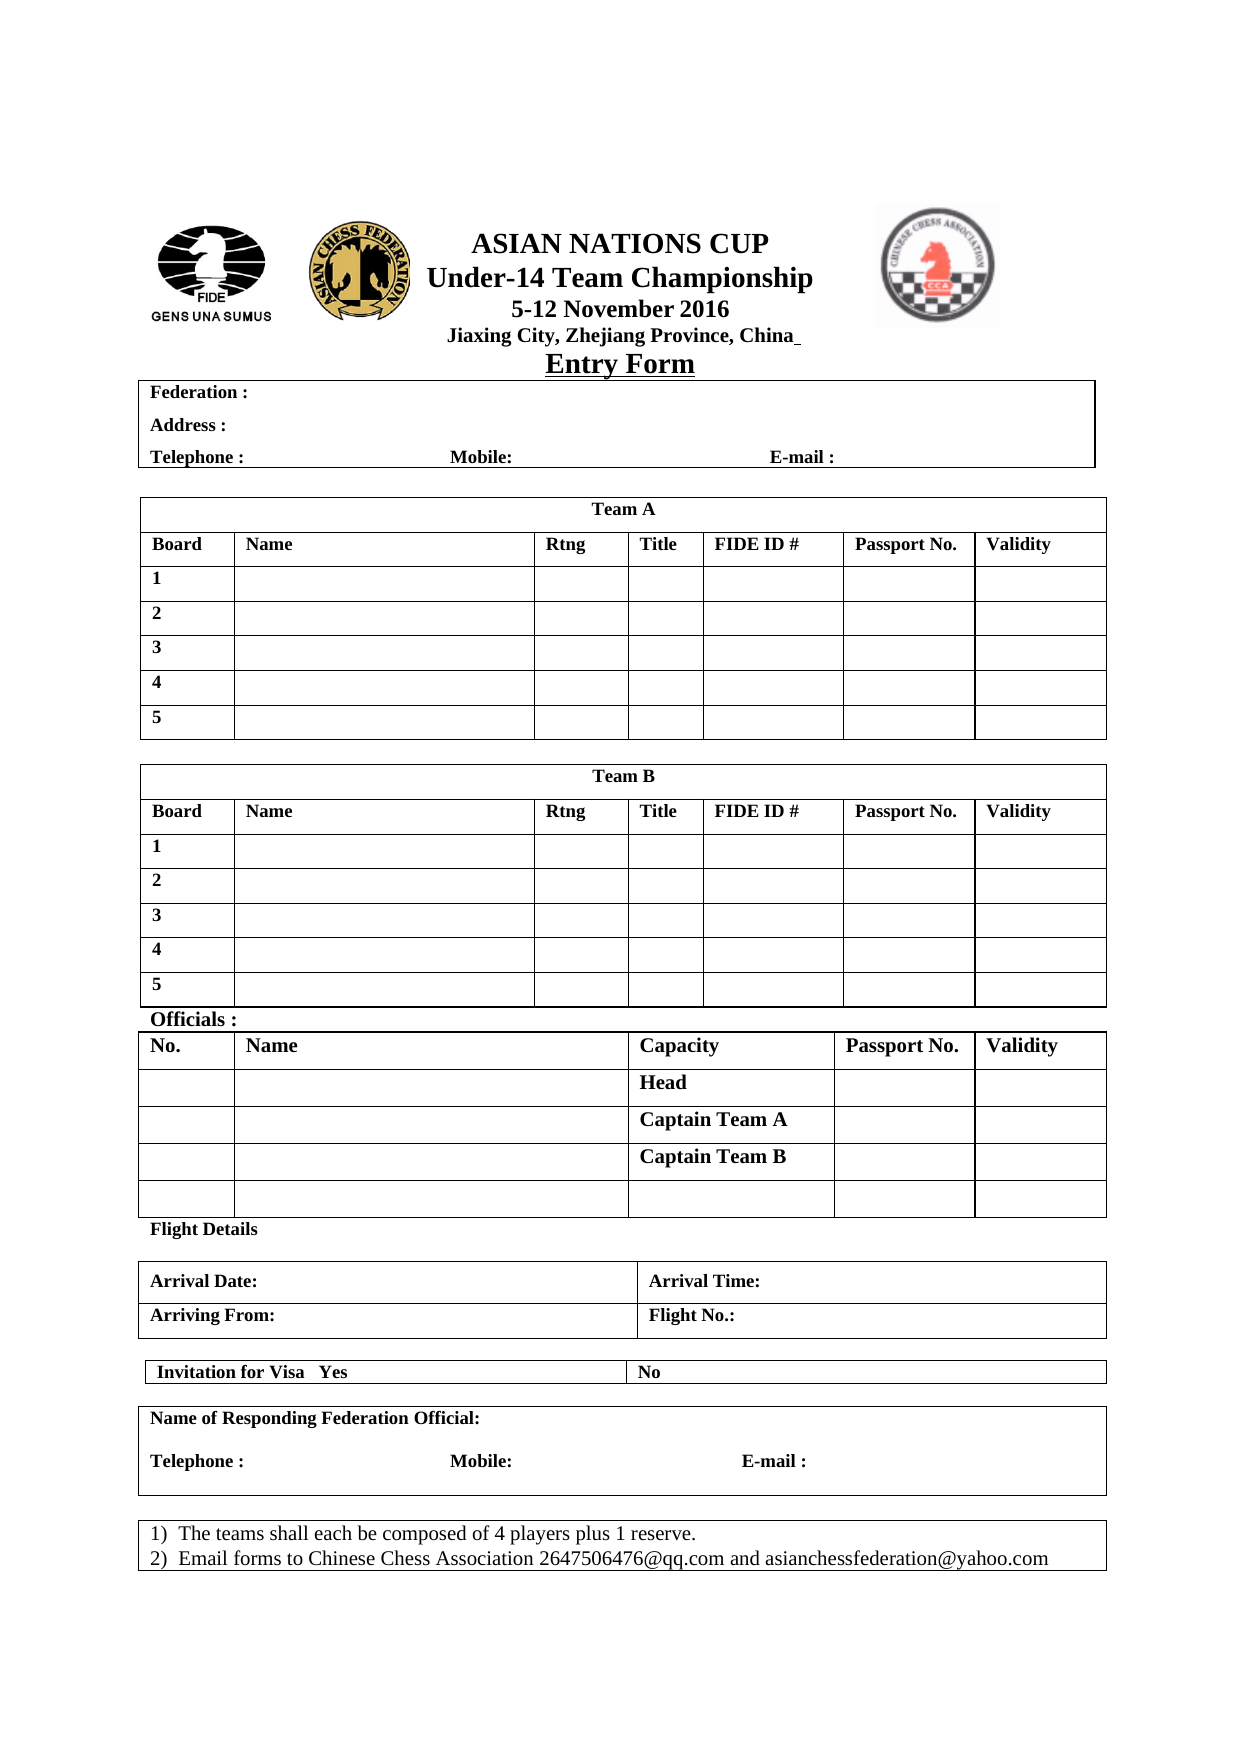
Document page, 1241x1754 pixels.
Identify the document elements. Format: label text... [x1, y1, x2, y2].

table_cell [535, 567, 628, 601]
table_cell [976, 1107, 1106, 1143]
table_cell 3 [141, 636, 234, 670]
table_cell [704, 567, 843, 601]
table_cell [704, 835, 843, 868]
table_cell [235, 1144, 628, 1180]
table_cell [235, 1107, 628, 1143]
table_cell [235, 938, 534, 972]
table_cell [535, 602, 628, 635]
table_cell [535, 938, 628, 972]
table_cell FIDE ID # [704, 800, 843, 833]
table_cell [629, 1181, 834, 1217]
table_cell [976, 1144, 1106, 1180]
table_cell [235, 706, 534, 739]
table_cell [535, 904, 628, 937]
table_cell Board [141, 800, 234, 833]
table_cell [235, 1181, 628, 1217]
table_cell [976, 1181, 1106, 1217]
table_cell Passport No. [844, 533, 974, 566]
table_cell 2 [141, 869, 234, 903]
table_cell [835, 1070, 974, 1106]
table_cell [976, 706, 1106, 739]
table_cell Passport No. [844, 800, 974, 833]
text Entry Form [150, 347, 1090, 380]
table_cell [629, 869, 703, 903]
table_cell [235, 567, 534, 601]
table_cell [844, 671, 974, 704]
table_cell [535, 869, 628, 903]
table_cell [629, 671, 703, 704]
table_cell [844, 835, 974, 868]
table_cell [629, 602, 703, 635]
table_cell Rtng [535, 533, 628, 566]
table_cell [235, 636, 534, 670]
table_cell [535, 671, 628, 704]
table_cell [976, 1070, 1106, 1106]
table_cell [844, 706, 974, 739]
table_header Team A [141, 498, 1106, 532]
table_cell [976, 636, 1106, 670]
table_header 1) The teams shall each be composed of 4 players plus 1 reserve. 2) Email forms to Chinese Chess Association 2647506476@qq.com and asianchessfederation@yahoo.com [139, 1521, 1106, 1569]
table_cell [844, 567, 974, 601]
table_cell 3 [141, 904, 234, 937]
table_cell Validity [976, 800, 1106, 833]
table_cell [704, 869, 843, 903]
table_header Validity [976, 1033, 1106, 1068]
table_cell [844, 973, 974, 1006]
table_cell [629, 938, 703, 972]
table_cell 5 [141, 973, 234, 1006]
table_cell Captain Team A [629, 1107, 834, 1143]
table_cell Flight No.: [638, 1304, 1106, 1338]
table_cell [976, 567, 1106, 601]
table_cell 5 [141, 706, 234, 739]
table_cell [704, 636, 843, 670]
table_header No [627, 1361, 1106, 1383]
table_cell Captain Team B [629, 1144, 834, 1180]
table_cell [704, 938, 843, 972]
table_cell 4 [141, 671, 234, 704]
table_cell [235, 835, 534, 868]
table_header Arrival Time: [638, 1262, 1106, 1303]
table_cell [235, 1070, 628, 1106]
table_cell [976, 973, 1106, 1006]
table_cell [844, 602, 974, 635]
table_cell Title [629, 800, 703, 833]
table_cell [844, 636, 974, 670]
table_cell [976, 602, 1106, 635]
table_cell [535, 835, 628, 868]
text Flight Details [150, 1218, 1090, 1239]
table_cell [235, 869, 534, 903]
text Officials : [150, 1008, 1090, 1031]
table_cell [976, 938, 1106, 972]
table_header Name [235, 1033, 628, 1068]
table_header Name of Responding Federation Official: Telephone : Mobile: E-mail : [139, 1407, 1106, 1495]
table_cell Rtng [535, 800, 628, 833]
table_header Capacity [629, 1033, 834, 1068]
table_cell [704, 973, 843, 1006]
table_cell [235, 973, 534, 1006]
table_cell [704, 602, 843, 635]
table_cell [976, 671, 1106, 704]
table_cell [704, 671, 843, 704]
table_cell [844, 938, 974, 972]
table_cell [139, 1070, 234, 1106]
table_cell [629, 973, 703, 1006]
table_cell [535, 706, 628, 739]
table_cell [835, 1107, 974, 1143]
table_cell FIDE ID # [704, 533, 843, 566]
table_cell [139, 1181, 234, 1217]
text Under-14 Team Championship [150, 260, 1090, 294]
table_cell [235, 671, 534, 704]
table_cell [535, 973, 628, 1006]
table_cell [535, 636, 628, 670]
table_cell [704, 706, 843, 739]
table_header Invitation for Visa Yes [146, 1361, 626, 1383]
table_cell Board [141, 533, 234, 566]
table_header Arrival Date: [139, 1262, 637, 1303]
table_cell 4 [141, 938, 234, 972]
text ASIAN NATIONS CUP [150, 227, 1090, 260]
table_cell Validity [976, 533, 1106, 566]
table_cell [844, 904, 974, 937]
table_cell Head [629, 1070, 834, 1106]
table_header Passport No. [835, 1033, 974, 1068]
picture [875, 203, 1001, 227]
table_cell [976, 904, 1106, 937]
table_cell Arriving From: [139, 1304, 637, 1338]
table_cell [835, 1181, 974, 1217]
table_cell [235, 602, 534, 635]
table_cell [976, 869, 1106, 903]
table_cell [139, 1107, 234, 1143]
table_cell 1 [141, 567, 234, 601]
text 5-12 November 2016 [150, 294, 1090, 322]
table_cell Name [235, 800, 534, 833]
table_cell [629, 636, 703, 670]
table_header Team B [141, 765, 1106, 799]
picture [308, 220, 410, 227]
table_cell [139, 1144, 234, 1180]
table_cell [629, 567, 703, 601]
text Jiaxing City, Zhejiang Province, China [150, 322, 1090, 347]
table_header Federation : Address : Telephone : Mobile: E-mail : [139, 381, 1094, 467]
table_cell [844, 869, 974, 903]
table_cell Name [235, 533, 534, 566]
table_cell [835, 1144, 974, 1180]
table_header No. [139, 1033, 234, 1068]
table_cell [629, 835, 703, 868]
table_cell 2 [141, 602, 234, 635]
table_cell [235, 904, 534, 937]
table_cell [629, 904, 703, 937]
table_cell [976, 835, 1106, 868]
table_cell Title [629, 533, 703, 566]
table_cell [704, 904, 843, 937]
table_cell 1 [141, 835, 234, 868]
table_cell [629, 706, 703, 739]
